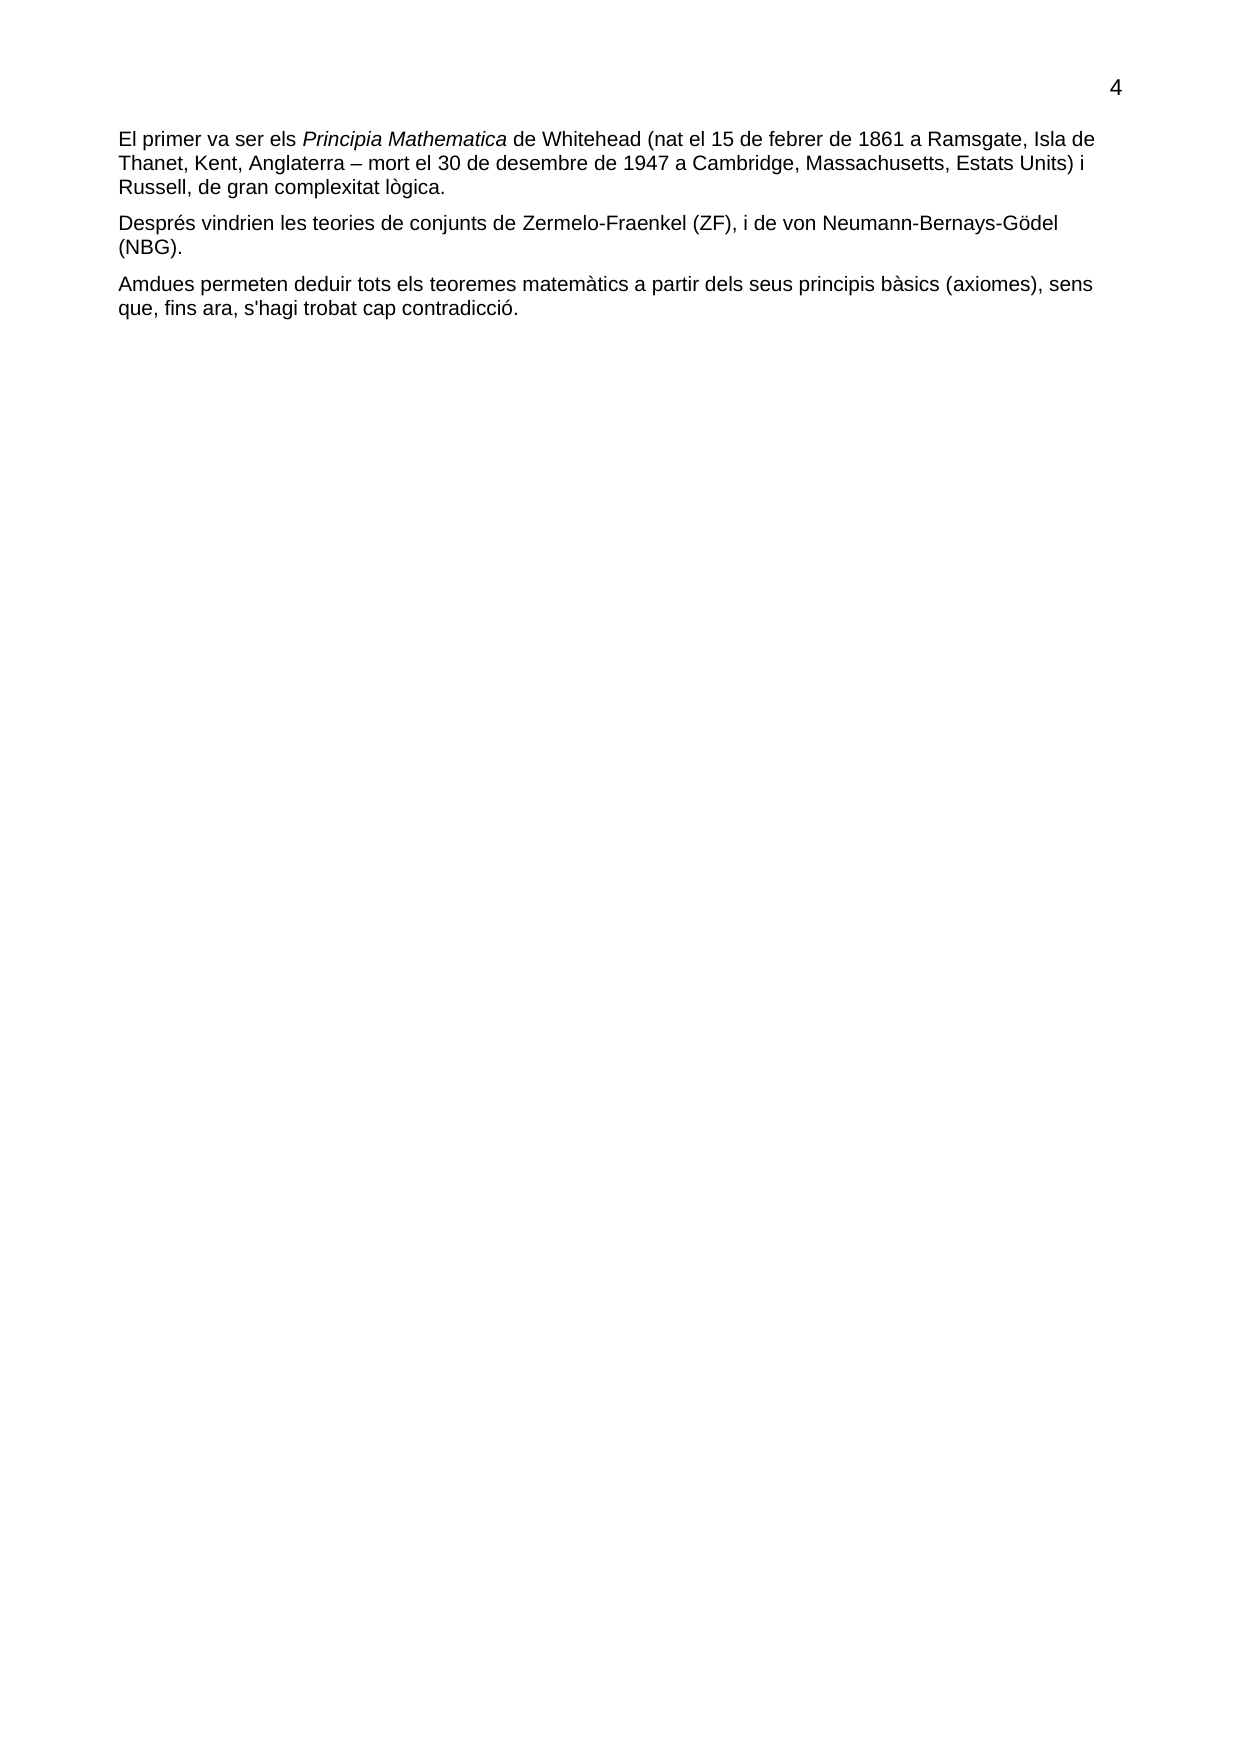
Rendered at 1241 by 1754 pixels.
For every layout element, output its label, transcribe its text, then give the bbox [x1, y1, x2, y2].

text Després vindrien les teories de conjunts de Zermelo-Fraenkel (ZF), i de von Neumann-Bernays-Gödel (NBG). [118, 211, 1122, 259]
text El primer va ser els Principia Mathematica de Whitehead (nat el 15 de febrer de 1861 a Ramsgate, Isla de Thanet, Kent, Anglaterra – mort el 30 de desembre de 1947 a Cambridge, Massachusetts, Estats Units) i Russell, de gran complexitat lògica. [118, 127, 1122, 198]
text Amdues permeten deduir tots els teoremes matemàtics a partir dels seus principis bàsics (axiomes), sens que, fins ara, s'hagi trobat cap contradicció. [118, 271, 1122, 319]
